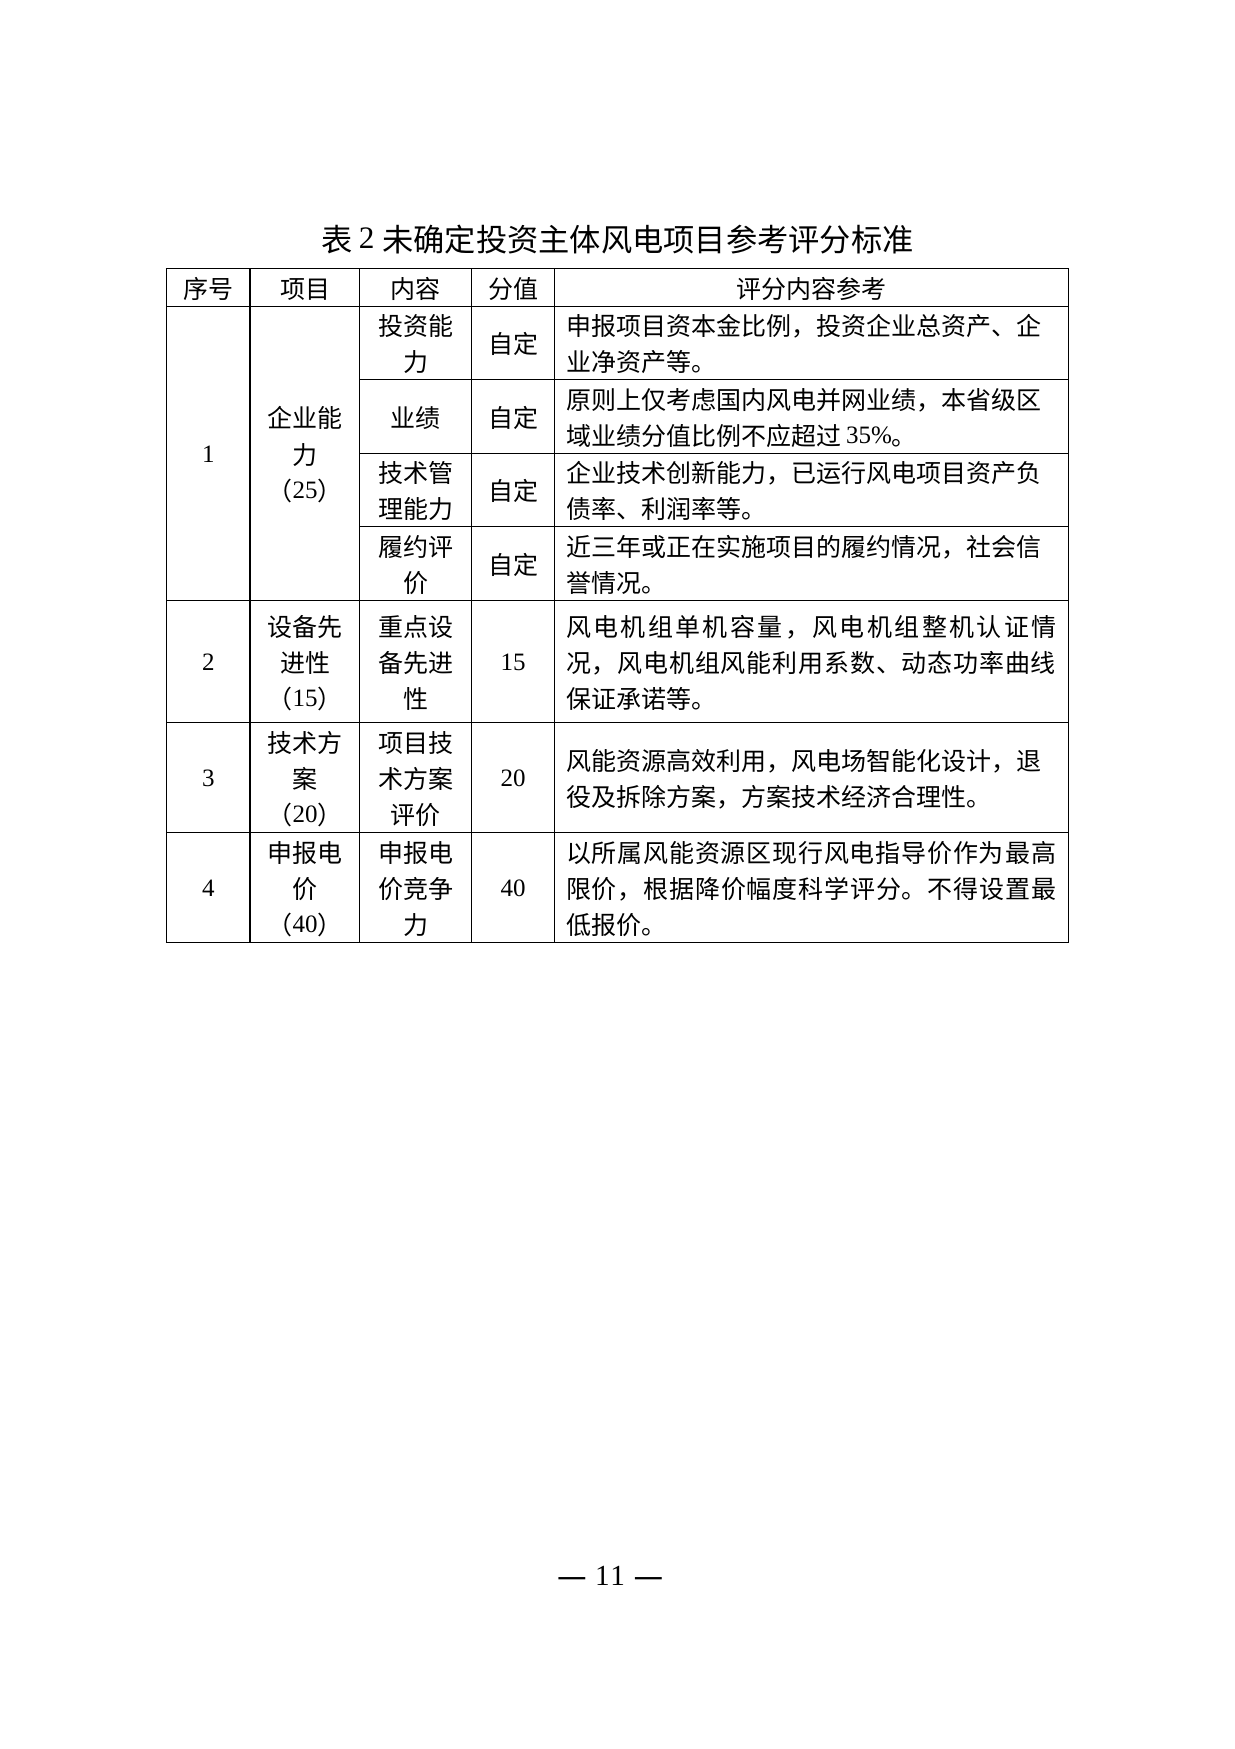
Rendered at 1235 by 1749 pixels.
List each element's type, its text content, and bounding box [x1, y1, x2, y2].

table_cell 重点设备先进性 [360, 601, 471, 722]
table_cell 履约评价 [360, 527, 471, 600]
table_cell 原则上仅考虑国内风电并网业绩，本省级区域业绩分值比例不应超过35%。 [555, 380, 1068, 453]
table_cell 2 [167, 601, 249, 722]
table_header 评分内容参考 [555, 269, 1068, 306]
table_cell 申报电价竞争力 [360, 833, 471, 942]
table_cell 4 [167, 833, 249, 942]
table_header 项目 [251, 269, 359, 306]
table_cell 自定 [472, 307, 554, 379]
table_cell 40 [472, 833, 554, 942]
table_cell 风能资源高效利用，风电场智能化设计，退役及拆除方案，方案技术经济合理性。 [555, 723, 1068, 832]
table_cell 设备先进性（15） [251, 601, 359, 722]
table_cell 申报电价（40） [251, 833, 359, 942]
table_cell 技术方案（20） [251, 723, 359, 832]
table_cell 企业能力（25） [251, 307, 359, 600]
table_cell 自定 [472, 380, 554, 453]
table_header 序号 [167, 269, 249, 306]
table_cell 技术管理能力 [360, 454, 471, 526]
table_header 内容 [360, 269, 471, 306]
table_cell 申报项目资本金比例，投资企业总资产、企业净资产等。 [555, 307, 1068, 379]
text 表2 未确定投资主体风电项目参考评分标准 [168, 207, 1066, 268]
table_cell 投资能力 [360, 307, 471, 379]
table_cell 企业技术创新能力，已运行风电项目资产负债率、利润率等。 [555, 454, 1068, 526]
table_cell 风电机组单机容量，风电机组整机认证情况，风电机组风能利用系数、动态功率曲线保证承诺等。 [555, 601, 1068, 722]
table_cell 自定 [472, 527, 554, 600]
table_cell 自定 [472, 454, 554, 526]
table_cell 3 [167, 723, 249, 832]
table_cell 项目技术方案评价 [360, 723, 471, 832]
table_cell 近三年或正在实施项目的履约情况，社会信誉情况。 [555, 527, 1068, 600]
table_header 分值 [472, 269, 554, 306]
table_cell 业绩 [360, 380, 471, 453]
table_cell 15 [472, 601, 554, 722]
table_cell 20 [472, 723, 554, 832]
table_cell 以所属风能资源区现行风电指导价作为最高限价，根据降价幅度科学评分。不得设置最低报价。 [555, 833, 1068, 942]
table_cell 1 [167, 307, 249, 600]
